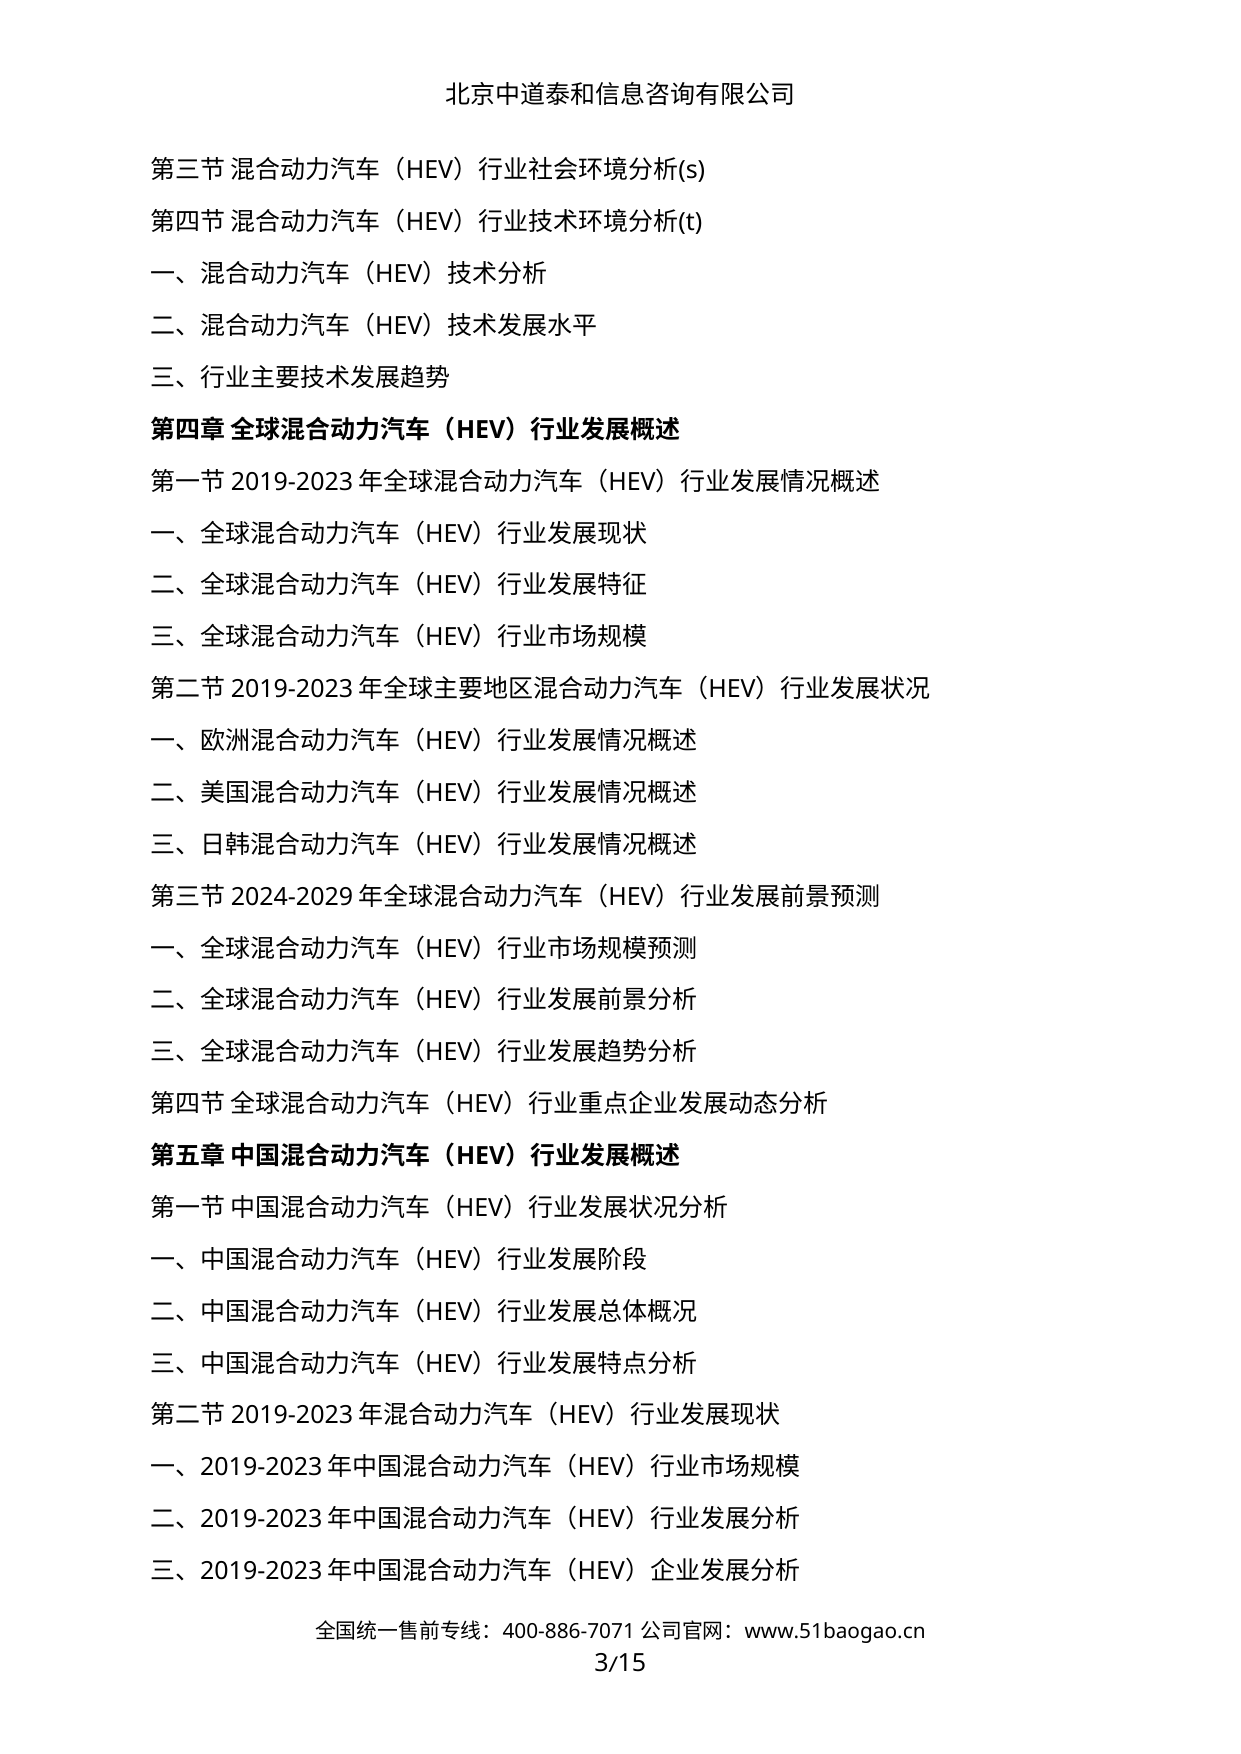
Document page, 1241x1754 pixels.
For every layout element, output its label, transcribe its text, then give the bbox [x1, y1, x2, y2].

text 一、欧洲混合动力汽车（HEV）行业发展情况概述 [150, 721, 1090, 757]
text 一、全球混合动力汽车（HEV）行业市场规模预测 [150, 928, 1090, 964]
text 三、全球混合动力汽车（HEV）行业发展趋势分析 [150, 1032, 1090, 1068]
text 三、日韩混合动力汽车（HEV）行业发展情况概述 [150, 824, 1090, 861]
text 第一节 2019-2023年全球混合动力汽车（HEV）行业发展情况概述 [150, 461, 1090, 497]
text 第三节 混合动力汽车（HEV）行业社会环境分析(s) [150, 150, 1090, 186]
text 一、混合动力汽车（HEV）技术分析 [150, 254, 1090, 290]
text 一、2019-2023年中国混合动力汽车（HEV）行业市场规模 [150, 1447, 1090, 1483]
text 第二节 2019-2023年全球主要地区混合动力汽车（HEV）行业发展状况 [150, 669, 1090, 705]
text 第四节 全球混合动力汽车（HEV）行业重点企业发展动态分析 [150, 1084, 1090, 1120]
text 一、全球混合动力汽车（HEV）行业发展现状 [150, 513, 1090, 549]
text 二、混合动力汽车（HEV）技术发展水平 [150, 306, 1090, 342]
text 一、中国混合动力汽车（HEV）行业发展阶段 [150, 1239, 1090, 1276]
text 二、全球混合动力汽车（HEV）行业发展前景分析 [150, 980, 1090, 1016]
text 第一节 中国混合动力汽车（HEV）行业发展状况分析 [150, 1187, 1090, 1224]
text 二、全球混合动力汽车（HEV）行业发展特征 [150, 565, 1090, 601]
text 第二节 2019-2023年混合动力汽车（HEV）行业发展现状 [150, 1395, 1090, 1431]
text 二、2019-2023年中国混合动力汽车（HEV）行业发展分析 [150, 1499, 1090, 1535]
text 三、中国混合动力汽车（HEV）行业发展特点分析 [150, 1343, 1090, 1379]
text 第四章 全球混合动力汽车（HEV）行业发展概述 [150, 409, 1090, 446]
text 二、中国混合动力汽车（HEV）行业发展总体概况 [150, 1291, 1090, 1327]
text 二、美国混合动力汽车（HEV）行业发展情况概述 [150, 772, 1090, 809]
text 三、行业主要技术发展趋势 [150, 357, 1090, 394]
text 第四节 混合动力汽车（HEV）行业技术环境分析(t) [150, 202, 1090, 238]
text 第三节 2024-2029年全球混合动力汽车（HEV）行业发展前景预测 [150, 876, 1090, 912]
text 第五章 中国混合动力汽车（HEV）行业发展概述 [150, 1136, 1090, 1172]
text 三、全球混合动力汽车（HEV）行业市场规模 [150, 617, 1090, 653]
text 三、2019-2023年中国混合动力汽车（HEV）企业发展分析 [150, 1551, 1090, 1587]
